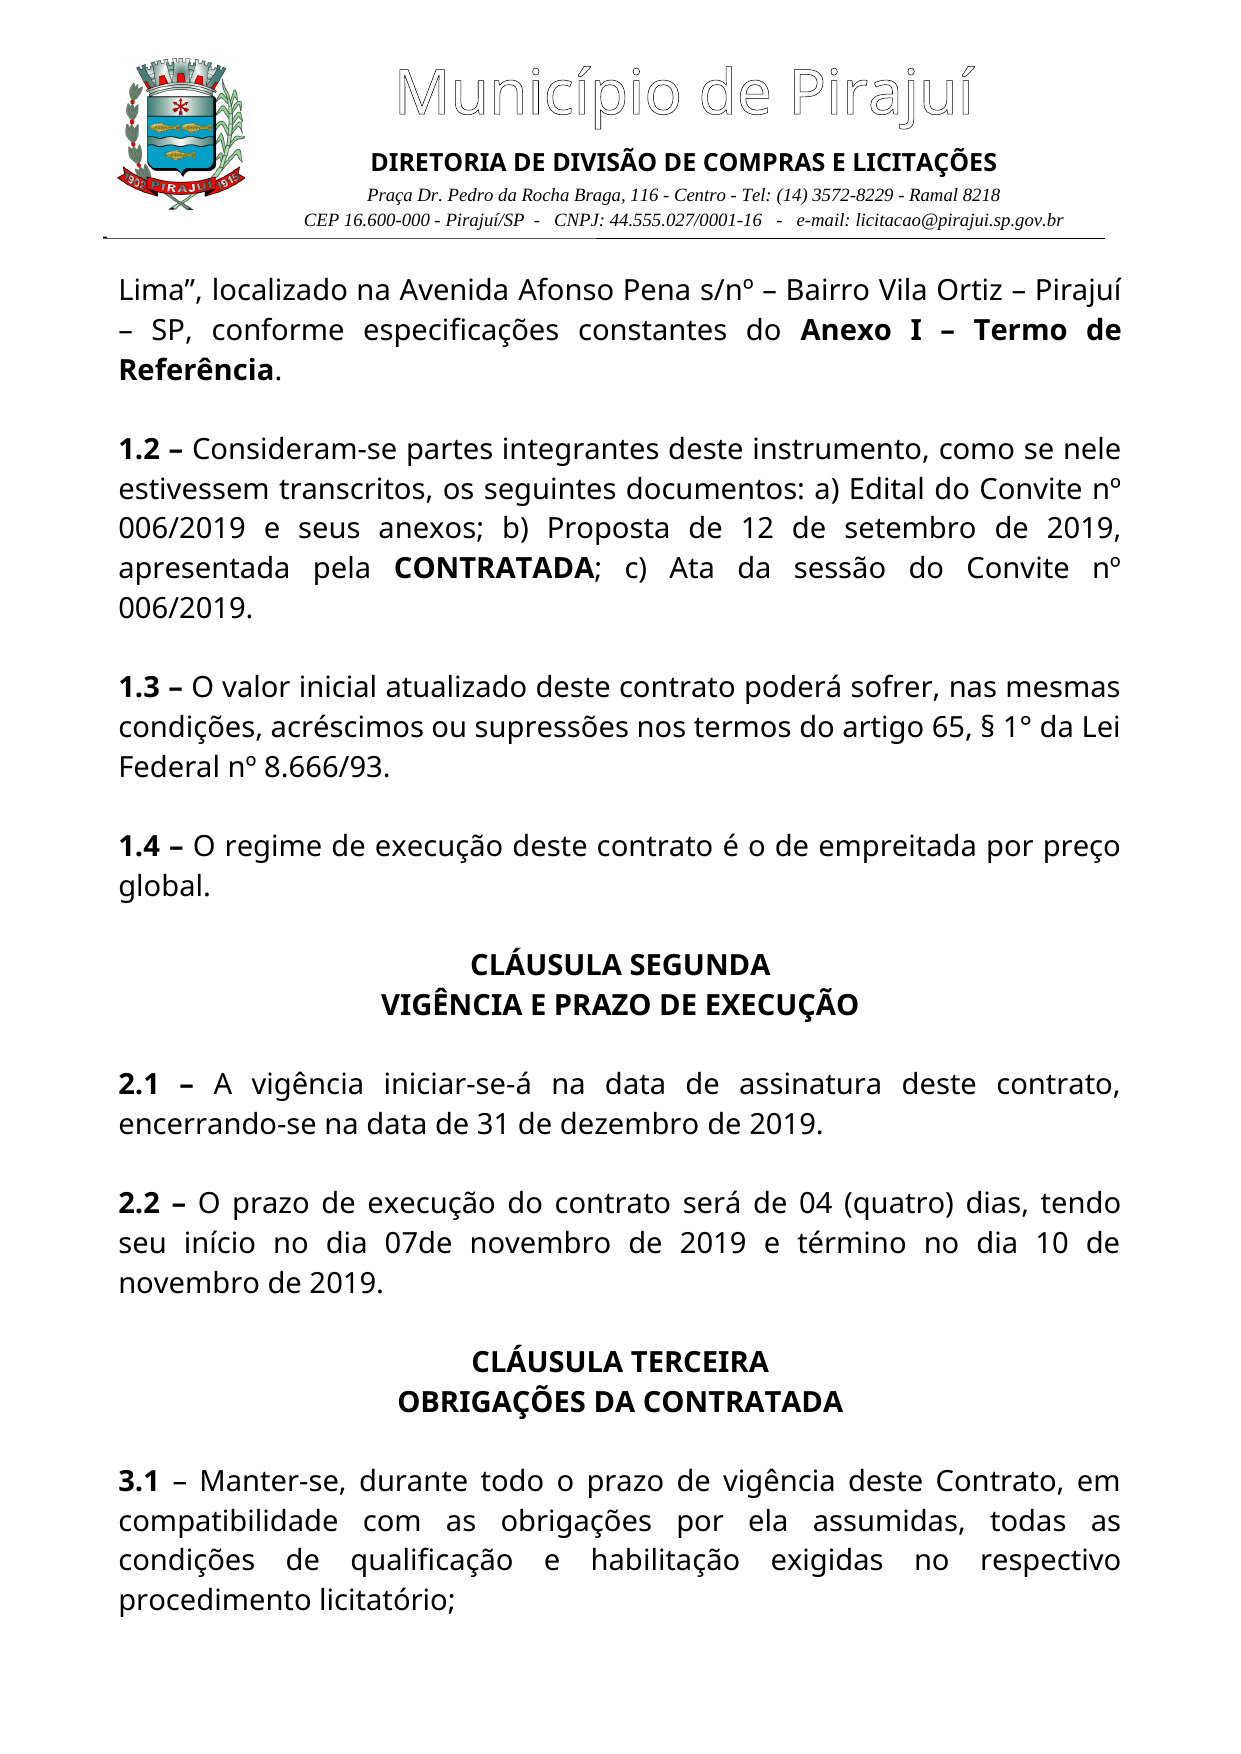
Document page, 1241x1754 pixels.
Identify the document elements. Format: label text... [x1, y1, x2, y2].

text 1.4 – O regime de execução deste contrato é o de empreitada por preço global. [118, 825, 1122, 905]
text CLÁUSULA TERCEIRA [118, 1341, 1122, 1381]
text OBRIGAÇÕES DA CONTRATADA [118, 1381, 1122, 1421]
text 2.2 – O prazo de execução do contrato será de 04 (quatro) dias, tendo seu início no dia 07de novembro de 2019 e término no dia 10 de novembro de 2019. [118, 1182, 1122, 1302]
text 1.2 – Consideram-se partes integrantes deste instrumento, como se nele estivessem transcritos, os seguintes documentos: a) Edital do Convite nº 006/2019 e seus anexos; b) Proposta de 12 de setembro de 2019, apresentada pela CONTRATADA; c) Ata da sessão do Convite nº 006/2019. [118, 428, 1122, 627]
text CLÁUSULA SEGUNDA [118, 944, 1122, 984]
text 1.3 – O valor inicial atualizado deste contrato poderá sofrer, nas mesmas condições, acréscimos ou supressões nos termos do artigo 65, § 1° da Lei Federal nº 8.666/93. [118, 667, 1122, 786]
text 2.1 – A vigência iniciar-se-á na data de assinatura deste contrato, encerrando-se na data de 31 de dezembro de 2019. [118, 1063, 1122, 1143]
picture [117, 58, 245, 210]
text VIGÊNCIA E PRAZO DE EXECUÇÃO [118, 984, 1122, 1024]
text 3.1 – Manter-se, durante todo o prazo de vigência deste Contrato, em compatibilidade com as obrigações por ela assumidas, todas as condições de qualificação e habilitação exigidas no respectivo procedimento licitatório; [118, 1460, 1122, 1619]
